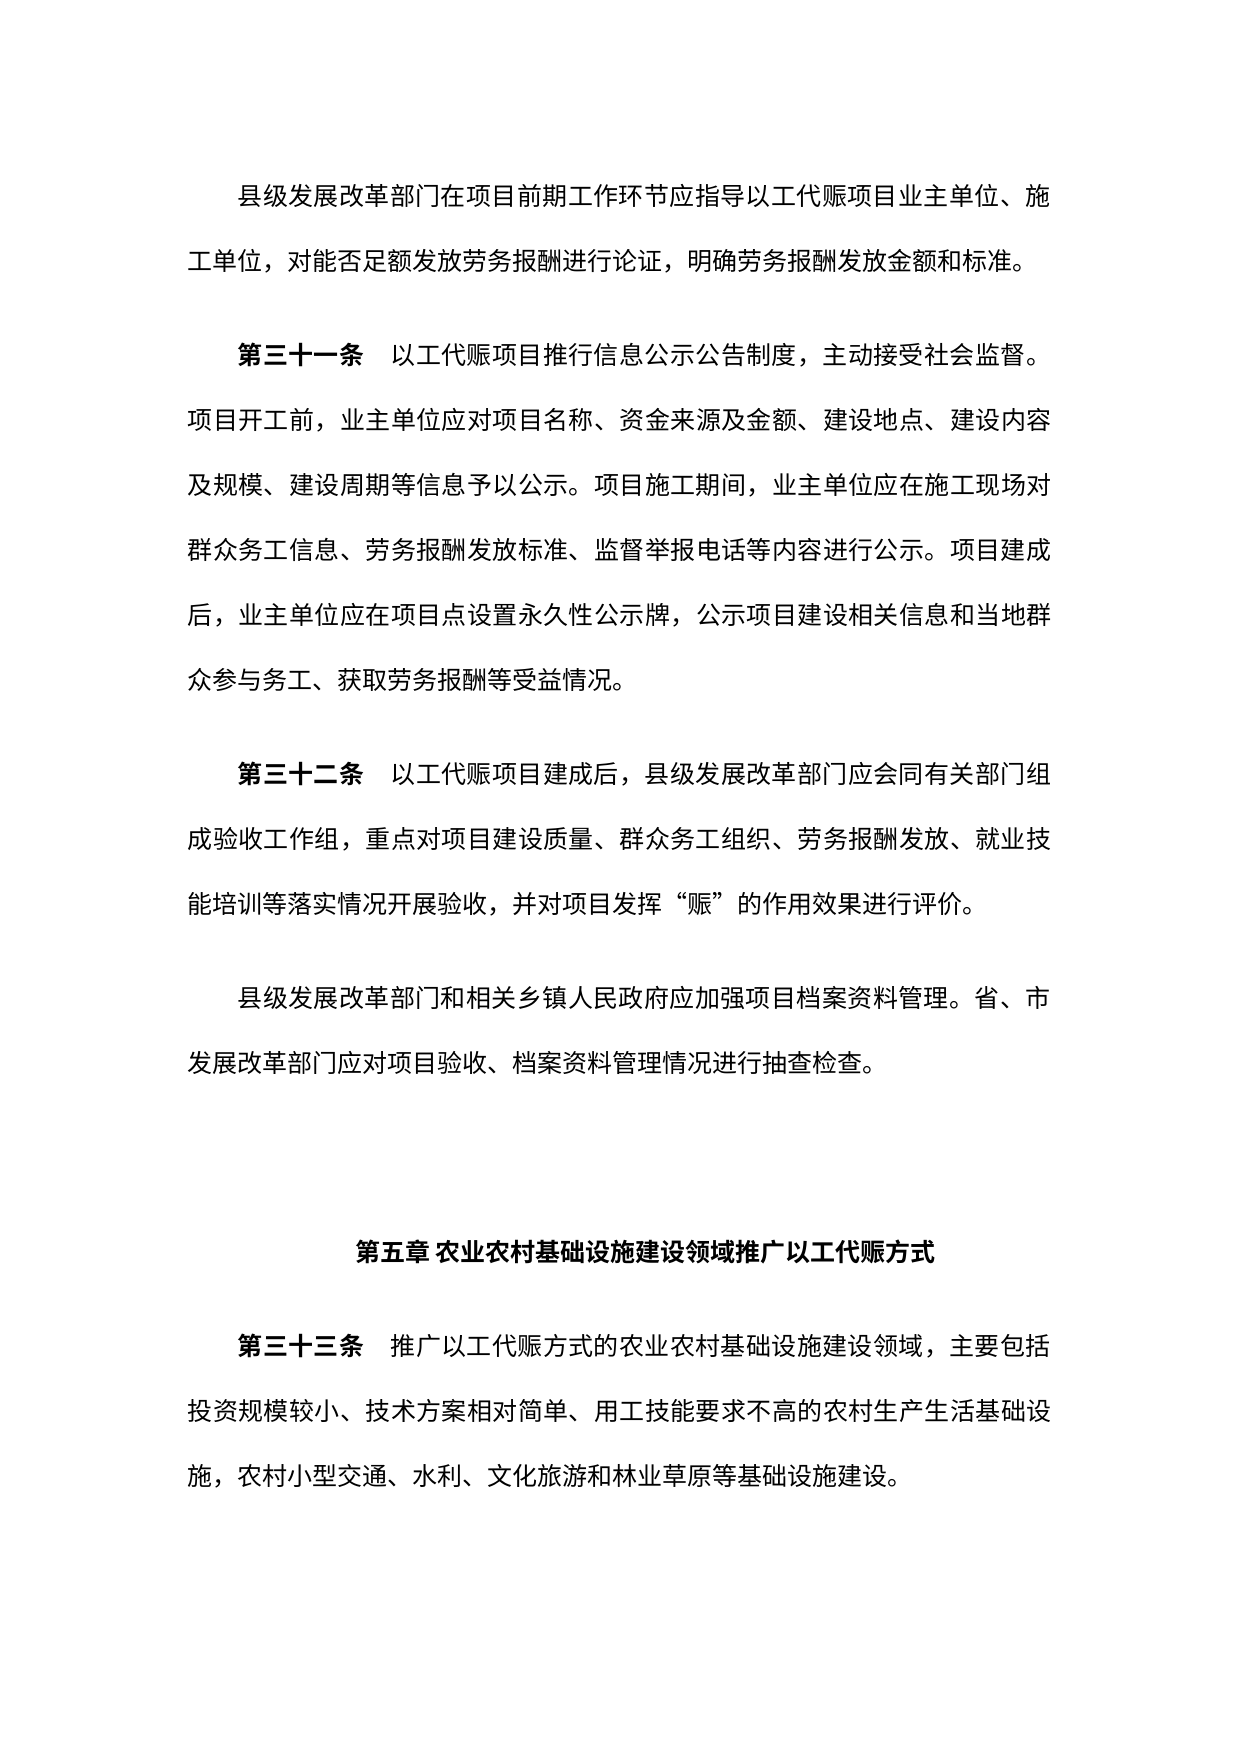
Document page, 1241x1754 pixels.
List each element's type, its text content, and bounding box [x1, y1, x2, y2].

text 第三十二条 以工代赈项目建成后，县级发展改革部门应会同有关部门组成验收工作组，重点对项目建设质量、群众务工组织、劳务报酬发放、就业技能培训等落实情况开展验收，并对项目发挥“赈”的作用效果进行评价。 [187, 740, 1053, 935]
text 县级发展改革部门在项目前期工作环节应指导以工代赈项目业主单位、施工单位，对能否足额发放劳务报酬进行论证，明确劳务报酬发放金额和标准。 [187, 162, 1053, 292]
text 第五章 农业农村基础设施建设领域推广以工代赈方式 [187, 1218, 1053, 1283]
text 第三十一条 以工代赈项目推行信息公示公告制度，主动接受社会监督。项目开工前，业主单位应对项目名称、资金来源及金额、建设地点、建设内容及规模、建设周期等信息予以公示。项目施工期间，业主单位应在施工现场对群众务工信息、劳务报酬发放标准、监督举报电话等内容进行公示。项目建成后，业主单位应在项目点设置永久性公示牌，公示项目建设相关信息和当地群众参与务工、获取劳务报酬等受益情况。 [187, 321, 1053, 711]
text 第三十三条 推广以工代赈方式的农业农村基础设施建设领域，主要包括投资规模较小、技术方案相对简单、用工技能要求不高的农村生产生活基础设施，农村小型交通、水利、文化旅游和林业草原等基础设施建设。 [187, 1312, 1053, 1507]
text 县级发展改革部门和相关乡镇人民政府应加强项目档案资料管理。省、市发展改革部门应对项目验收、档案资料管理情况进行抽查检查。 [187, 964, 1053, 1094]
